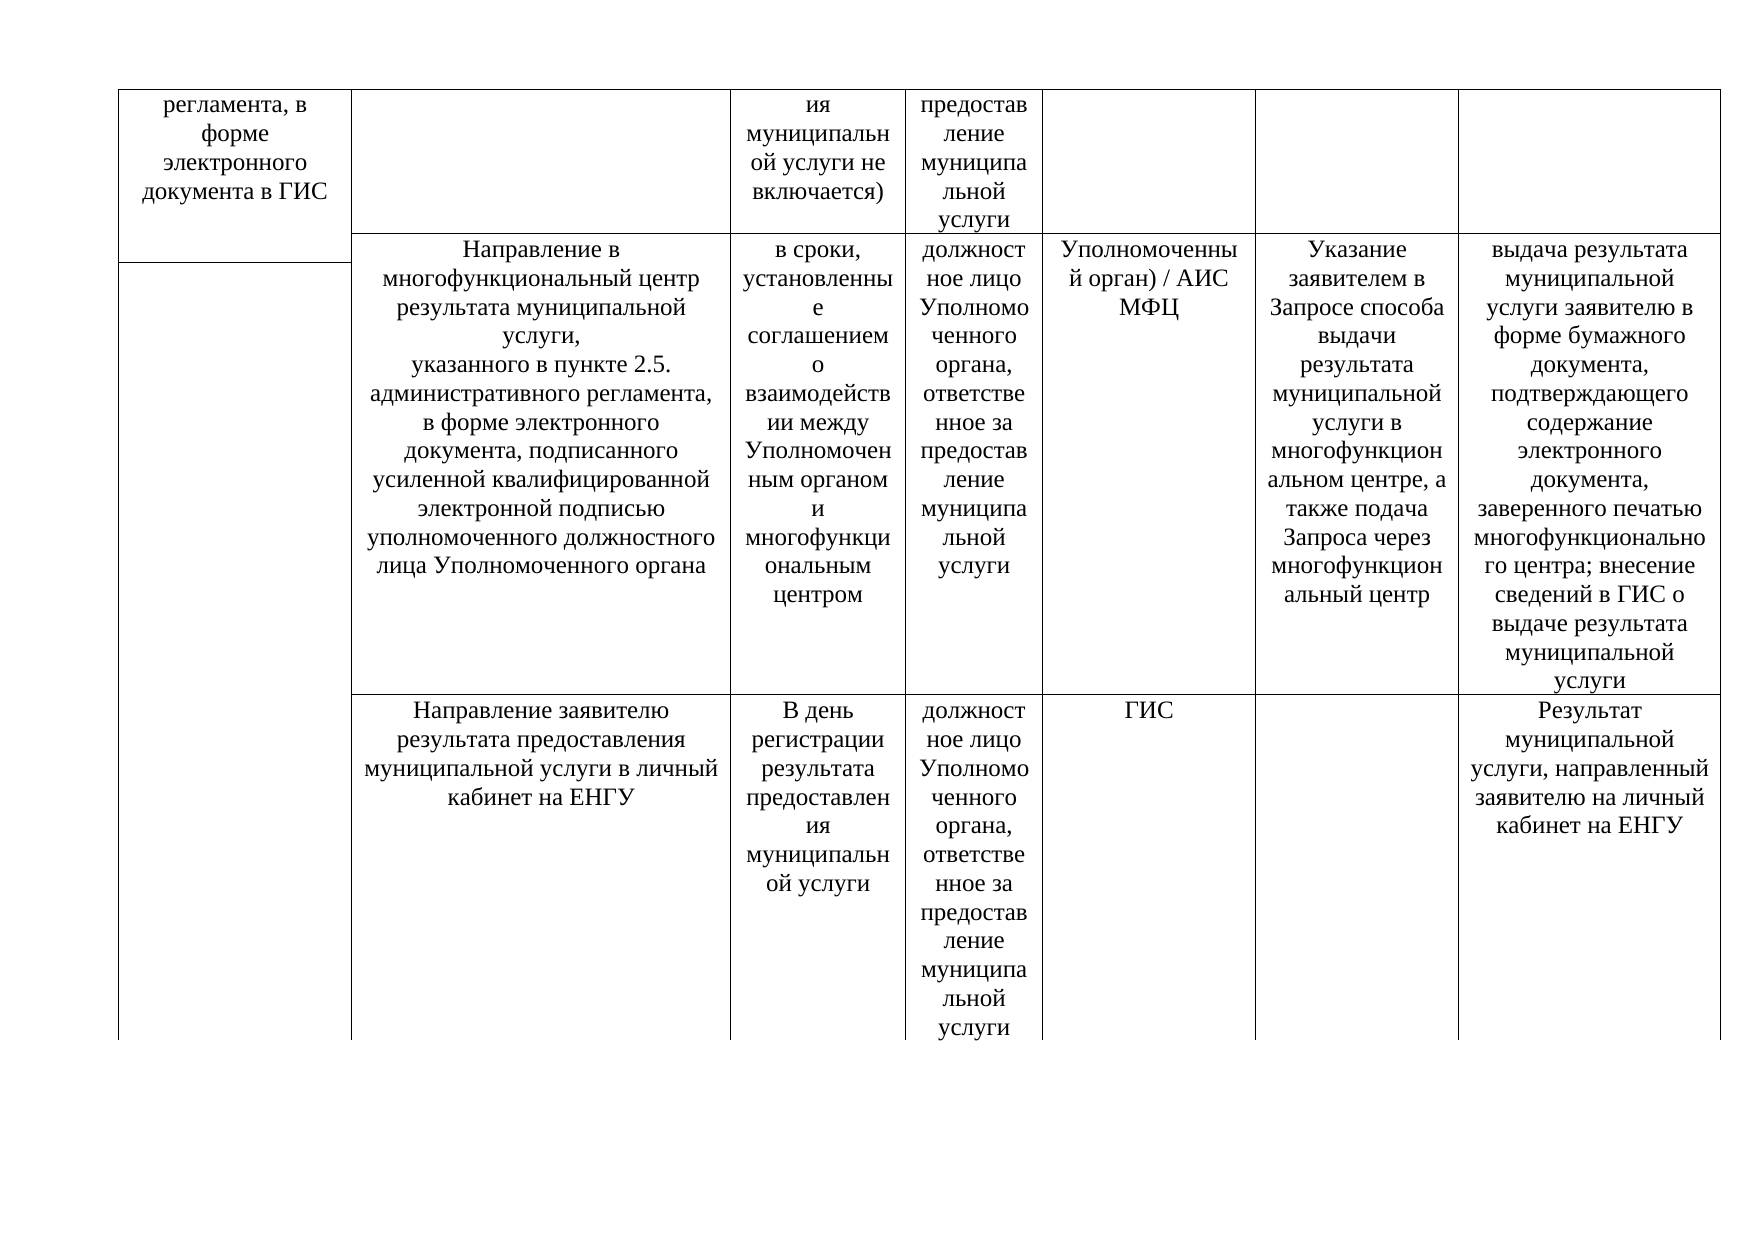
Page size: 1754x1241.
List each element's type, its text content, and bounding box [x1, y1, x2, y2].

table_cell Указание заявителем в Запросе способа выдачи результата муниципальной услуги в многофункциональном центре, а также подача Запроса через многофункциональный центр [1256, 234, 1458, 694]
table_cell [119, 90, 351, 262]
table_cell [119, 263, 351, 1040]
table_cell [906, 695, 1042, 1040]
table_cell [1459, 90, 1720, 233]
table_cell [1043, 90, 1255, 233]
table_cell в сроки, установленные соглашением о взаимодействии между Уполномоченным органом и многофункциональным центром [731, 234, 905, 694]
table_cell ГИС [1043, 695, 1255, 1040]
table_cell Направление заявителю результата предоставления муниципальной услуги в личный кабинет на ЕНГУ [352, 695, 730, 1040]
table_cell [731, 90, 905, 233]
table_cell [906, 90, 1042, 233]
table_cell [352, 90, 730, 233]
table_cell [1256, 695, 1458, 1040]
table_cell должностное лицо Уполномоченного органа, ответственное за предоставление муниципальной услуги [906, 234, 1042, 694]
table_cell выдача результата муниципальной услуги заявителю в форме бумажного документа, подтверждающего содержание электронного документа, заверенного печатью многофункционального центра; внесение сведений в ГИС о выдаче результата муниципальной услуги [1459, 234, 1720, 694]
table_cell Результат муниципальной услуги, направленный заявителю на личный кабинет на ЕНГУ [1459, 695, 1720, 1040]
table_cell В день регистрации результата предоставления муниципальной услуги [731, 695, 905, 1040]
table_cell Направление в многофункциональный центр результата муниципальной услуги, указанного в пункте 2.5. административного регламента, в форме электронного документа, подписанного усиленной квалифицированной электронной подписью уполномоченного должностного лица Уполномоченного органа [352, 234, 730, 694]
table_cell Уполномоченный орган) / АИС МФЦ [1043, 234, 1255, 694]
table_cell [1256, 90, 1458, 233]
